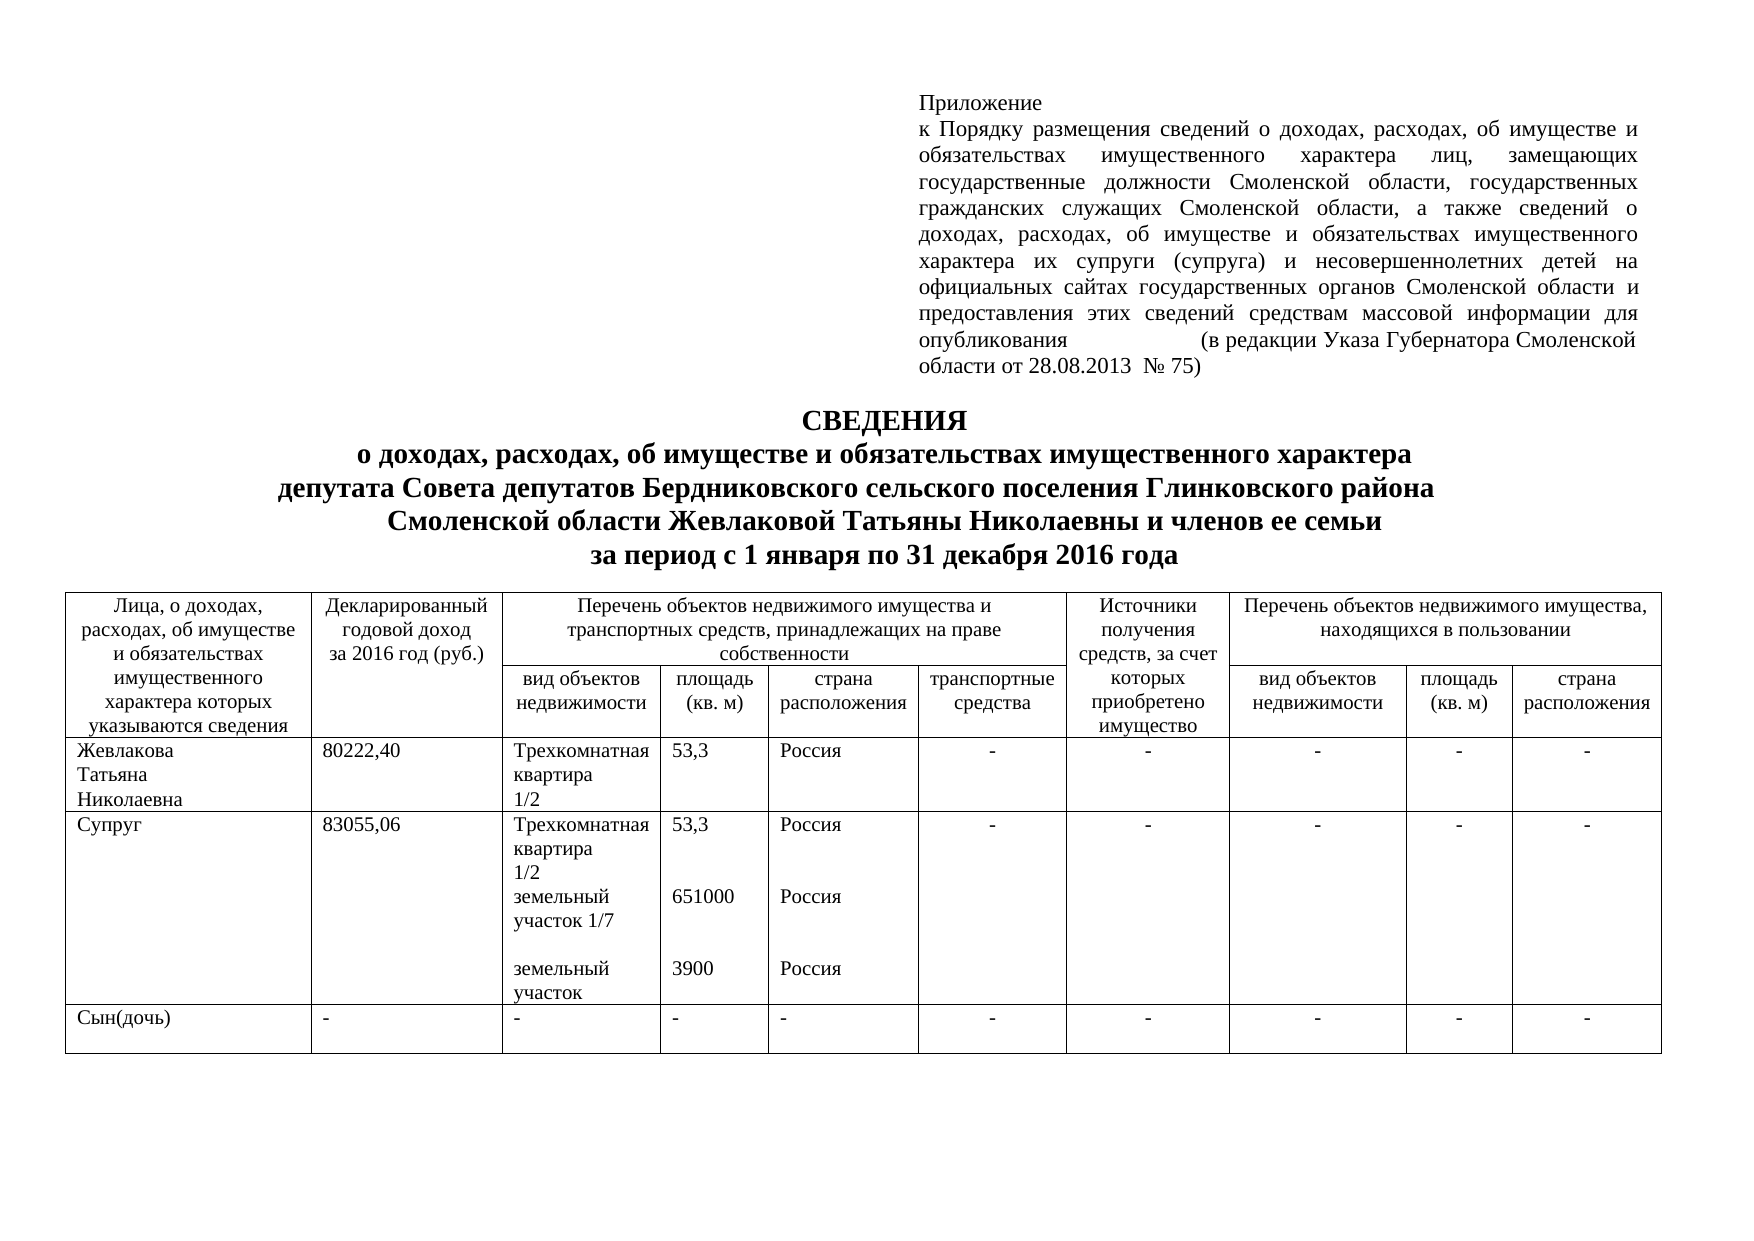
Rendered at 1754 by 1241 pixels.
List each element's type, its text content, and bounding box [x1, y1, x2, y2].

table_header Лица, о доходах, расходах, об имуществе и обязательствах имущественного характера которых указываются сведения [66, 593, 311, 737]
table_cell - [919, 812, 1066, 1004]
table_cell - [1067, 738, 1229, 811]
table_cell - [1067, 1005, 1229, 1053]
text за период с 1 января по 31 декабря 2016 года [77, 537, 1636, 570]
table_cell - [1513, 812, 1661, 1004]
table_cell Россия Россия Россия [769, 812, 918, 1004]
text СВЕДЕНИЯ [77, 403, 1636, 436]
table_cell - [1230, 738, 1406, 811]
table_cell страна расположения [1513, 666, 1661, 737]
table_header Источники получения средств, за счет которых приобретено имущество [1067, 593, 1229, 737]
table_cell Трехкомнатная квартира 1/2 земельный участок 1/7 земельный участок [503, 812, 660, 1004]
table_cell Трехкомнатная квартира 1/2 [503, 738, 660, 811]
table_header Перечень объектов недвижимого имущества и транспортных средств, принадлежащих на праве собственности [503, 593, 1066, 665]
table_header Перечень объектов недвижимого имущества, находящихся в пользовании [1230, 593, 1661, 665]
table_cell вид объектов недвижимости [503, 666, 660, 737]
table_cell - [1407, 812, 1512, 1004]
table_cell Жевлакова Татьяна Николаевна [66, 738, 311, 811]
table_cell - [503, 1005, 660, 1053]
table_cell страна расположения [769, 666, 918, 737]
text Смоленской области Жевлаковой Татьяны Николаевны и членов ее семьи [77, 503, 1636, 537]
table_cell транспортные средства [919, 666, 1066, 737]
table_cell Сын(дочь) [66, 1005, 311, 1053]
table_cell - [1230, 812, 1406, 1004]
table_cell - [1407, 738, 1512, 811]
text депутата Совета депутатов Бердниковского сельского поселения Глинковского района [77, 470, 1636, 503]
text Приложение [918, 89, 1636, 115]
table_cell - [1407, 1005, 1512, 1053]
table_cell - [1230, 1005, 1406, 1053]
table_cell вид объектов недвижимости [1230, 666, 1406, 737]
table_cell 83055,06 [312, 812, 502, 1004]
table_cell 53,3 [661, 738, 768, 811]
table_cell - [1513, 738, 1661, 811]
title к Порядку размещения сведений о доходах, расходах, об имуществе и обязательствах имущественного характера лиц, замещающих государственные должности Смоленской области, государственных гражданских служащих Смоленской области, а также сведений о доходах, расходах, об имуществе и обязательствах имущественного характера их супруги (супруга) и несовершеннолетних детей на официальных сайтах государственных органов Смоленской области и предоставления этих сведений средствам массовой информации для опубликования (в редакции Указа Губернатора Смоленской области от 28.08.2013 № 75) [918, 115, 1639, 378]
table_cell - [1067, 812, 1229, 1004]
table_cell - [919, 1005, 1066, 1053]
table_cell - [1513, 1005, 1661, 1053]
table_cell 80222,40 [312, 738, 502, 811]
table_header Декларированный годовой доход за 2016 год (руб.) [312, 593, 502, 737]
table_cell - [919, 738, 1066, 811]
table_cell - [312, 1005, 502, 1053]
table_cell площадь (кв. м) [661, 666, 768, 737]
text о доходах, расходах, об имуществе и обязательствах имущественного характера [77, 436, 1636, 470]
table_cell 53,3 651000 3900 [661, 812, 768, 1004]
table_cell Супруг [66, 812, 311, 1004]
table_cell площадь (кв. м) [1407, 666, 1512, 737]
table_cell - [769, 1005, 918, 1053]
table_cell - [661, 1005, 768, 1053]
table_cell Россия [769, 738, 918, 811]
